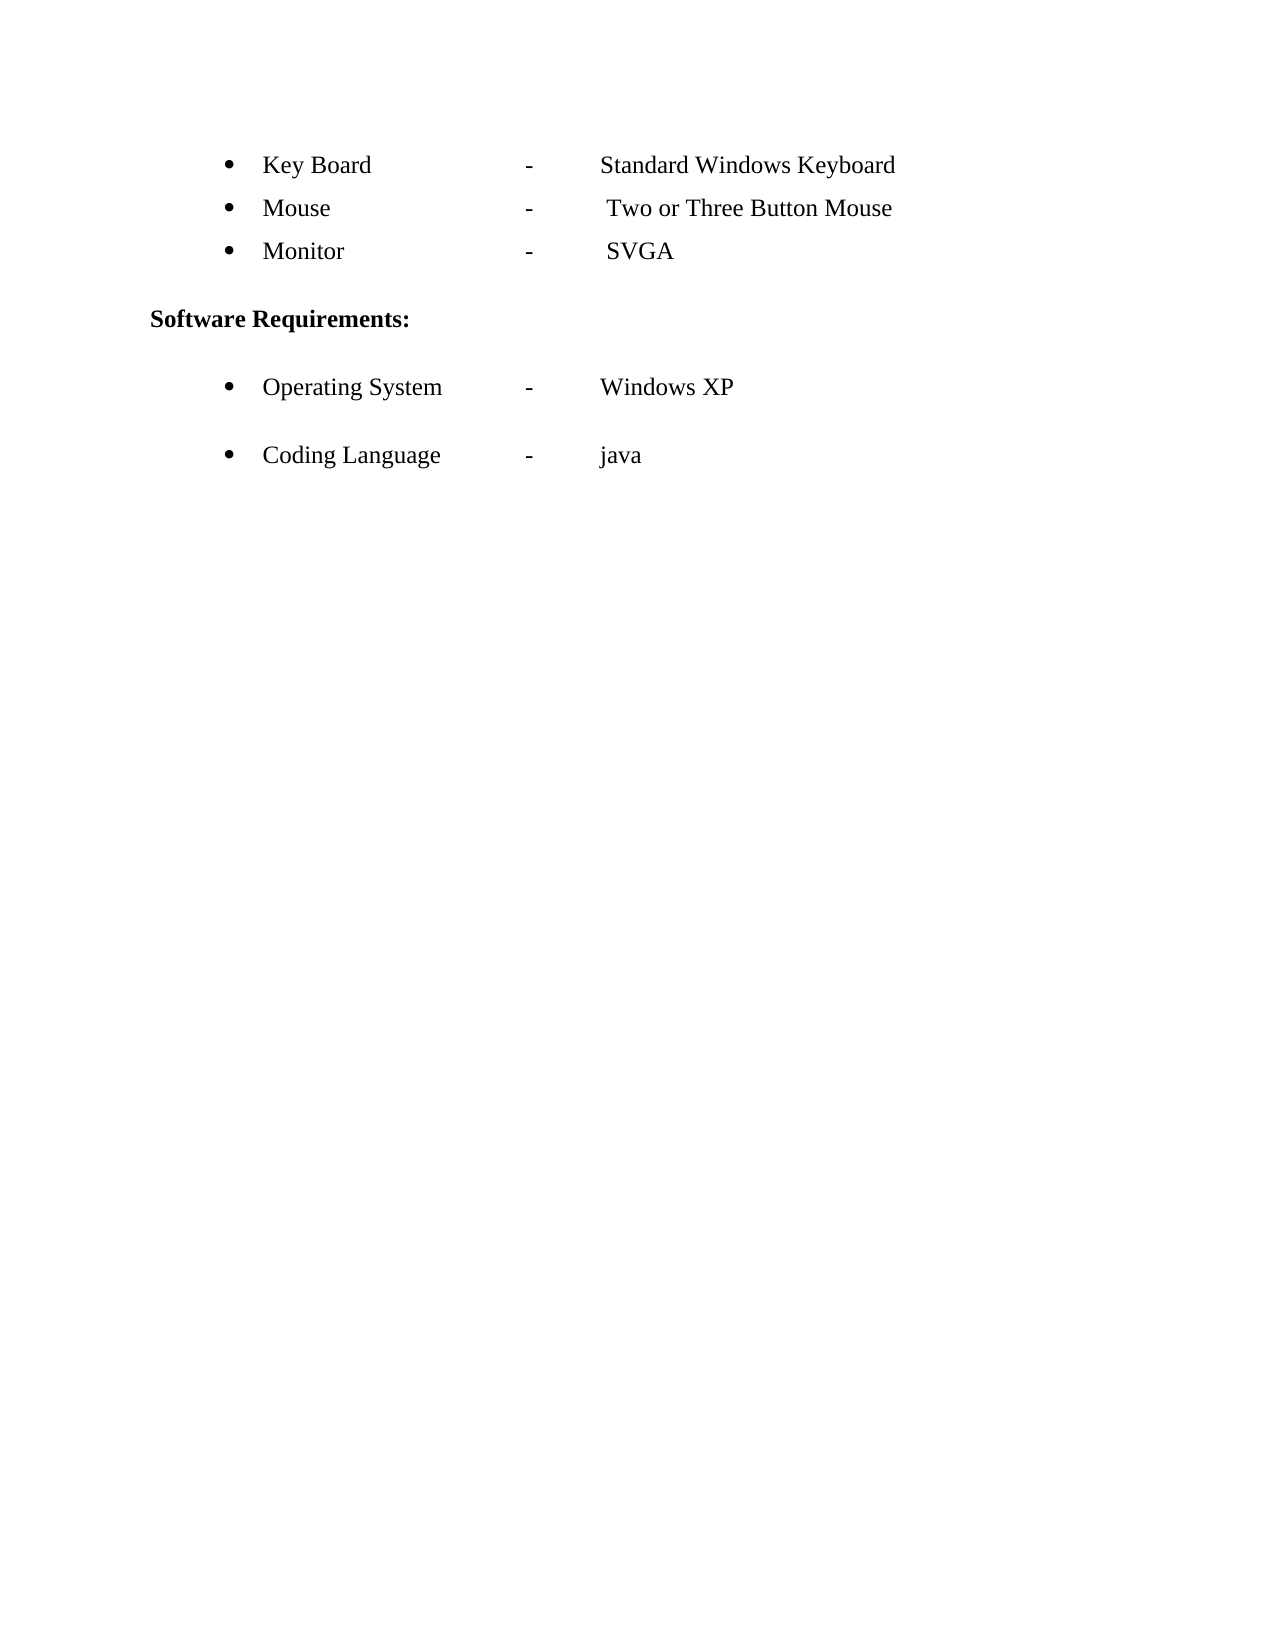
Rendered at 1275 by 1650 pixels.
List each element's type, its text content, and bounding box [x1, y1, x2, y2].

list Monitor - SVGA [225, 236, 1125, 265]
list Mouse - Two or Three Button Mouse [225, 193, 1125, 222]
list Key Board - Standard Windows Keyboard [225, 150, 1125, 179]
list Coding Language - java [225, 441, 1125, 469]
list Operating System - Windows XP [225, 372, 1125, 401]
text Software Requirements: [150, 304, 1125, 333]
